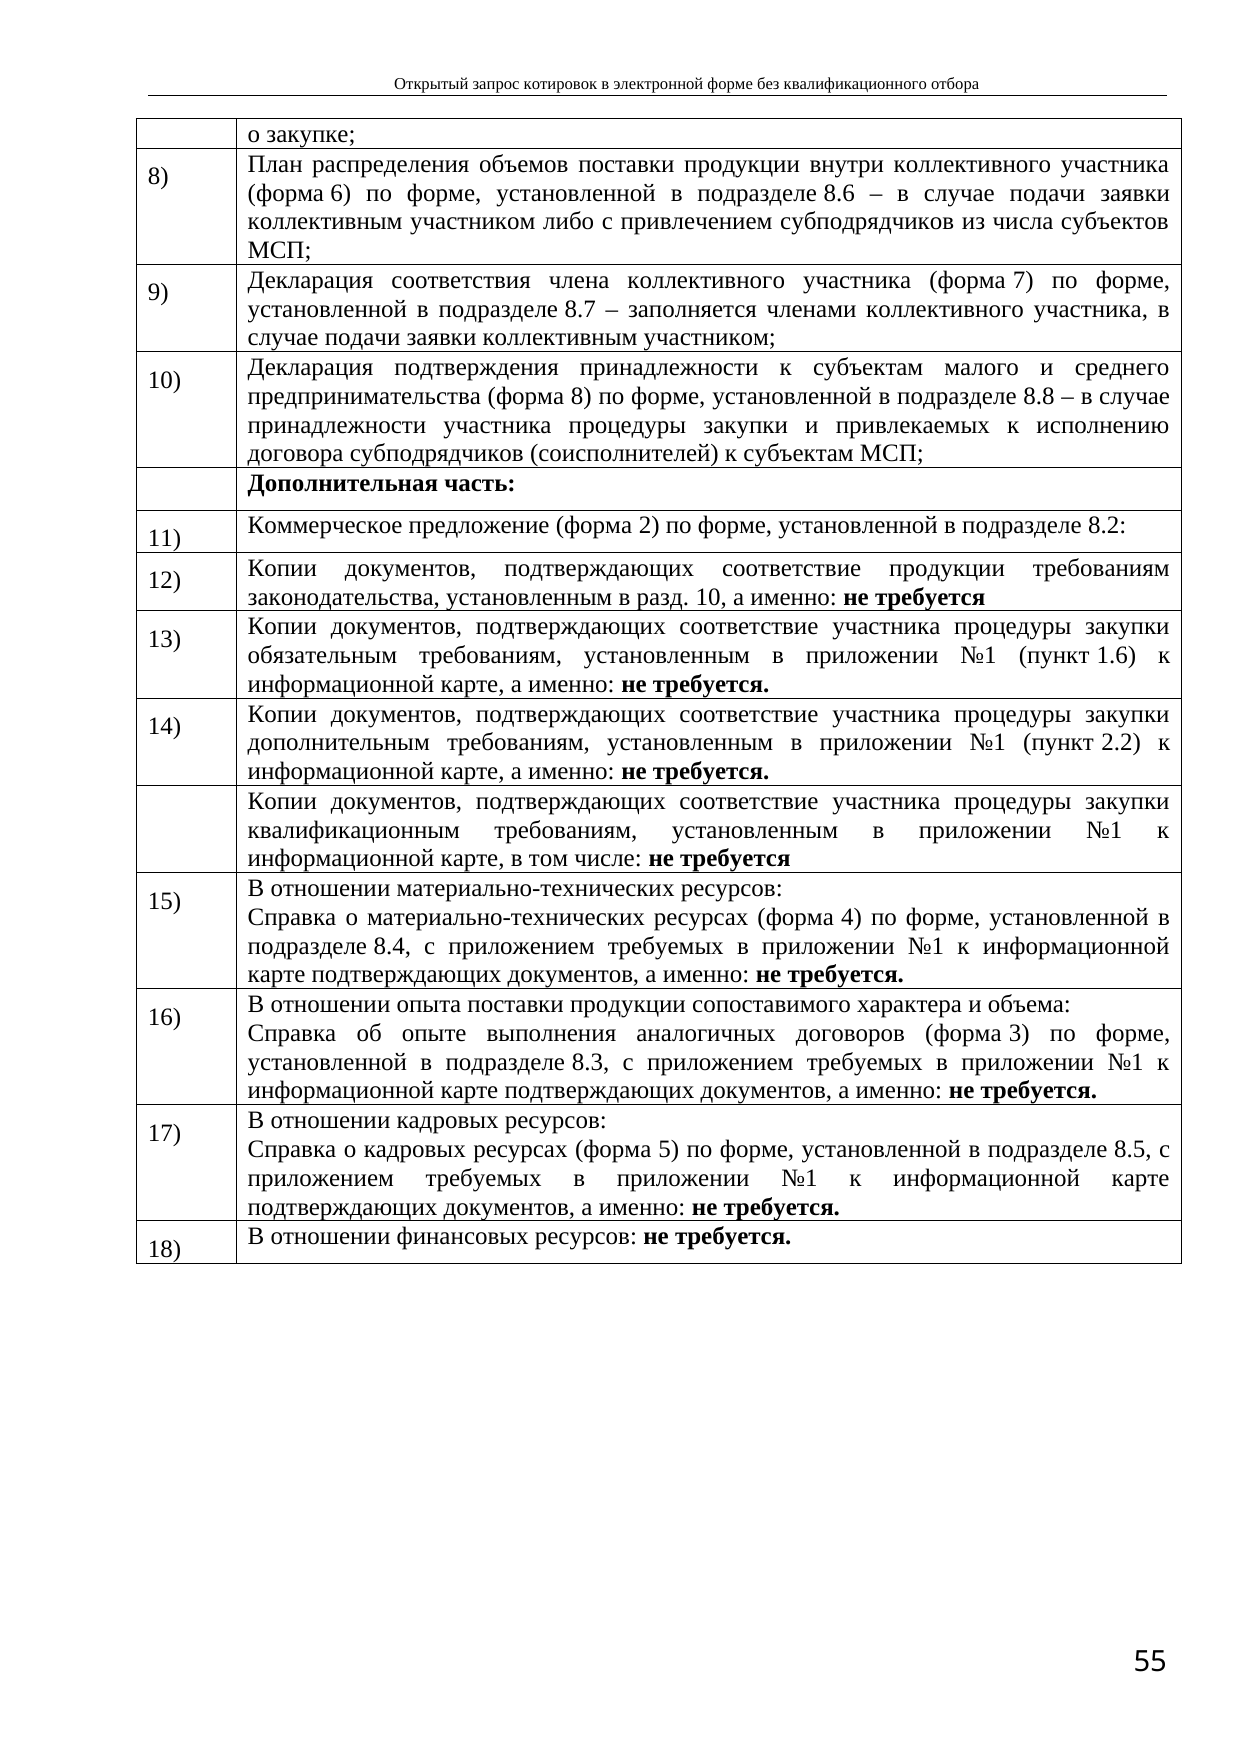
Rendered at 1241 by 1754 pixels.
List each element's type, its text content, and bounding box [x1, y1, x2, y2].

table_cell Дополнительная часть: [237, 468, 1181, 509]
table_cell Копии документов, подтверждающих соответствие участника процедуры закупки квалификационным требованиям, установленным в приложении №1 к информационной карте, в том числе: не требуется [237, 786, 1181, 872]
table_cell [237, 119, 1181, 148]
table_cell В отношении кадровых ресурсов: Справка о кадровых ресурсах (форма 5) по форме, установленной в подразделе 8.5, с приложением требуемых в приложении №1 к информационной карте подтверждающих документов, а именно: не требуется. [237, 1105, 1181, 1220]
table_cell [137, 352, 236, 467]
table_cell В отношении финансовых ресурсов: не требуется. [237, 1221, 1181, 1263]
table_cell Копии документов, подтверждающих соответствие участника процедуры закупки дополнительным требованиям, установленным в приложении №1 (пункт 2.2) к информационной карте, а именно: не требуется. [237, 699, 1181, 785]
table_cell [137, 1105, 236, 1220]
table_cell Коммерческое предложение (форма 2) по форме, установленной в подразделе 8.2: [237, 511, 1181, 552]
table_cell Копии документов, подтверждающих соответствие продукции требованиям законодательства, установленным в разд. 10, а именно: не требуется [237, 553, 1181, 610]
table_cell [137, 553, 236, 610]
table_cell Декларация подтверждения принадлежности к субъектам малого и среднего предпринимательства (форма 8) по форме, установленной в подразделе 8.8 – в случае принадлежности участника процедуры закупки и привлекаемых к исполнению договора субподрядчиков (соисполнителей) к субъектам МСП; [237, 352, 1181, 467]
table_cell [137, 989, 236, 1104]
table_cell [137, 699, 236, 785]
table_cell В отношении материально-технических ресурсов: Справка о материально-технических ресурсах (форма 4) по форме, установленной в подразделе 8.4, с приложением требуемых в приложении №1 к информационной карте подтверждающих документов, а именно: не требуется. [237, 873, 1181, 988]
table_cell [137, 873, 236, 988]
table_cell В отношении опыта поставки продукции сопоставимого характера и объема: Справка об опыте выполнения аналогичных договоров (форма 3) по форме, установленной в подразделе 8.3, с приложением требуемых в приложении №1 к информационной карте подтверждающих документов, а именно: не требуется. [237, 989, 1181, 1104]
table_cell [137, 611, 236, 698]
table_cell [137, 265, 236, 351]
table_cell [137, 149, 236, 264]
table_cell Копии документов, подтверждающих соответствие участника процедуры закупки обязательным требованиям, установленным в приложении №1 (пункт 1.6) к информационной карте, а именно: не требуется. [237, 611, 1181, 698]
table_cell [137, 786, 236, 872]
table_cell [137, 1221, 236, 1263]
table_cell [137, 468, 236, 509]
table_cell План распределения объемов поставки продукции внутри коллективного участника (форма 6) по форме, установленной в подразделе 8.6 – в случае подачи заявки коллективным участником либо с привлечением субподрядчиков из числа субъектов МСП; [237, 149, 1181, 264]
table_cell [137, 119, 236, 148]
table_cell Декларация соответствия члена коллективного участника (форма 7) по форме, установленной в подразделе 8.7 – заполняется членами коллективного участника, в случае подачи заявки коллективным участником; [237, 265, 1181, 351]
table_cell [137, 511, 236, 552]
